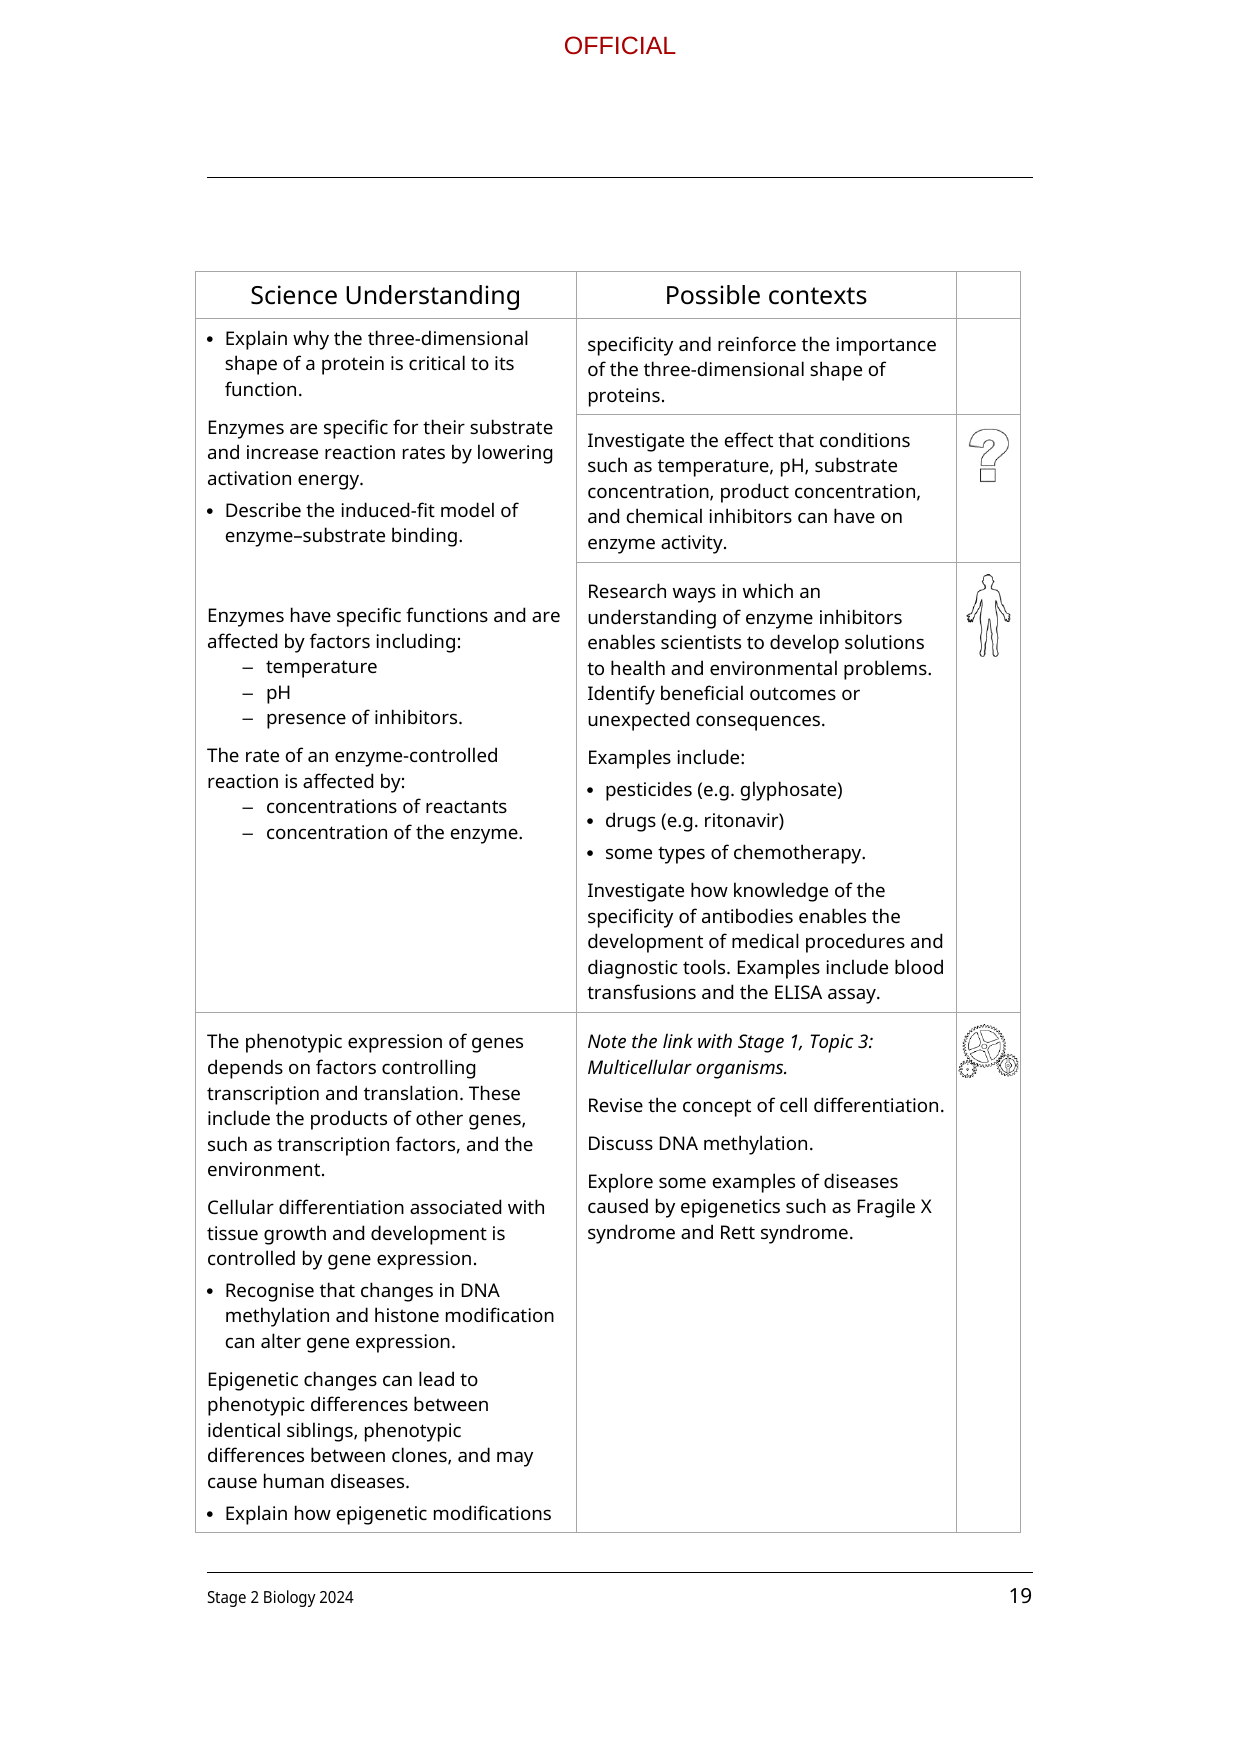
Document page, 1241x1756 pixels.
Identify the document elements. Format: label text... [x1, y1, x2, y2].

table_cell Research ways in which an understanding of enzyme inhibitors enables scientists to develop solutions to health and environmental problems. Identify beneficial outcomes or unexpected consequences. Examples include: pesticides (e.g. glyphosate) drugs (e.g. ritonavir) some types of chemotherapy. Investigate how knowledge of the specificity of antibodies enables the development of medical procedures and diagnostic tools. Examples include blood transfusions and the ELISA assay. [577, 563, 956, 1012]
table_header Science Understanding [196, 272, 576, 318]
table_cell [577, 319, 956, 414]
table_header Possible contexts [577, 272, 956, 318]
table_header [957, 272, 1020, 318]
table_cell [957, 415, 1020, 561]
picture [966, 427, 1011, 483]
table_cell [957, 319, 1020, 414]
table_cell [196, 1013, 576, 1532]
picture [958, 1024, 1019, 1078]
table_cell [577, 1013, 956, 1532]
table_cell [196, 319, 576, 1012]
table_cell Investigate the effect that conditions such as temperature, pH, substrate concentration, product concentration, and chemical inhibitors can have on enzyme activity. [577, 415, 956, 561]
table_cell [957, 1013, 1020, 1532]
table_cell [957, 563, 1020, 1012]
picture [966, 574, 1011, 657]
